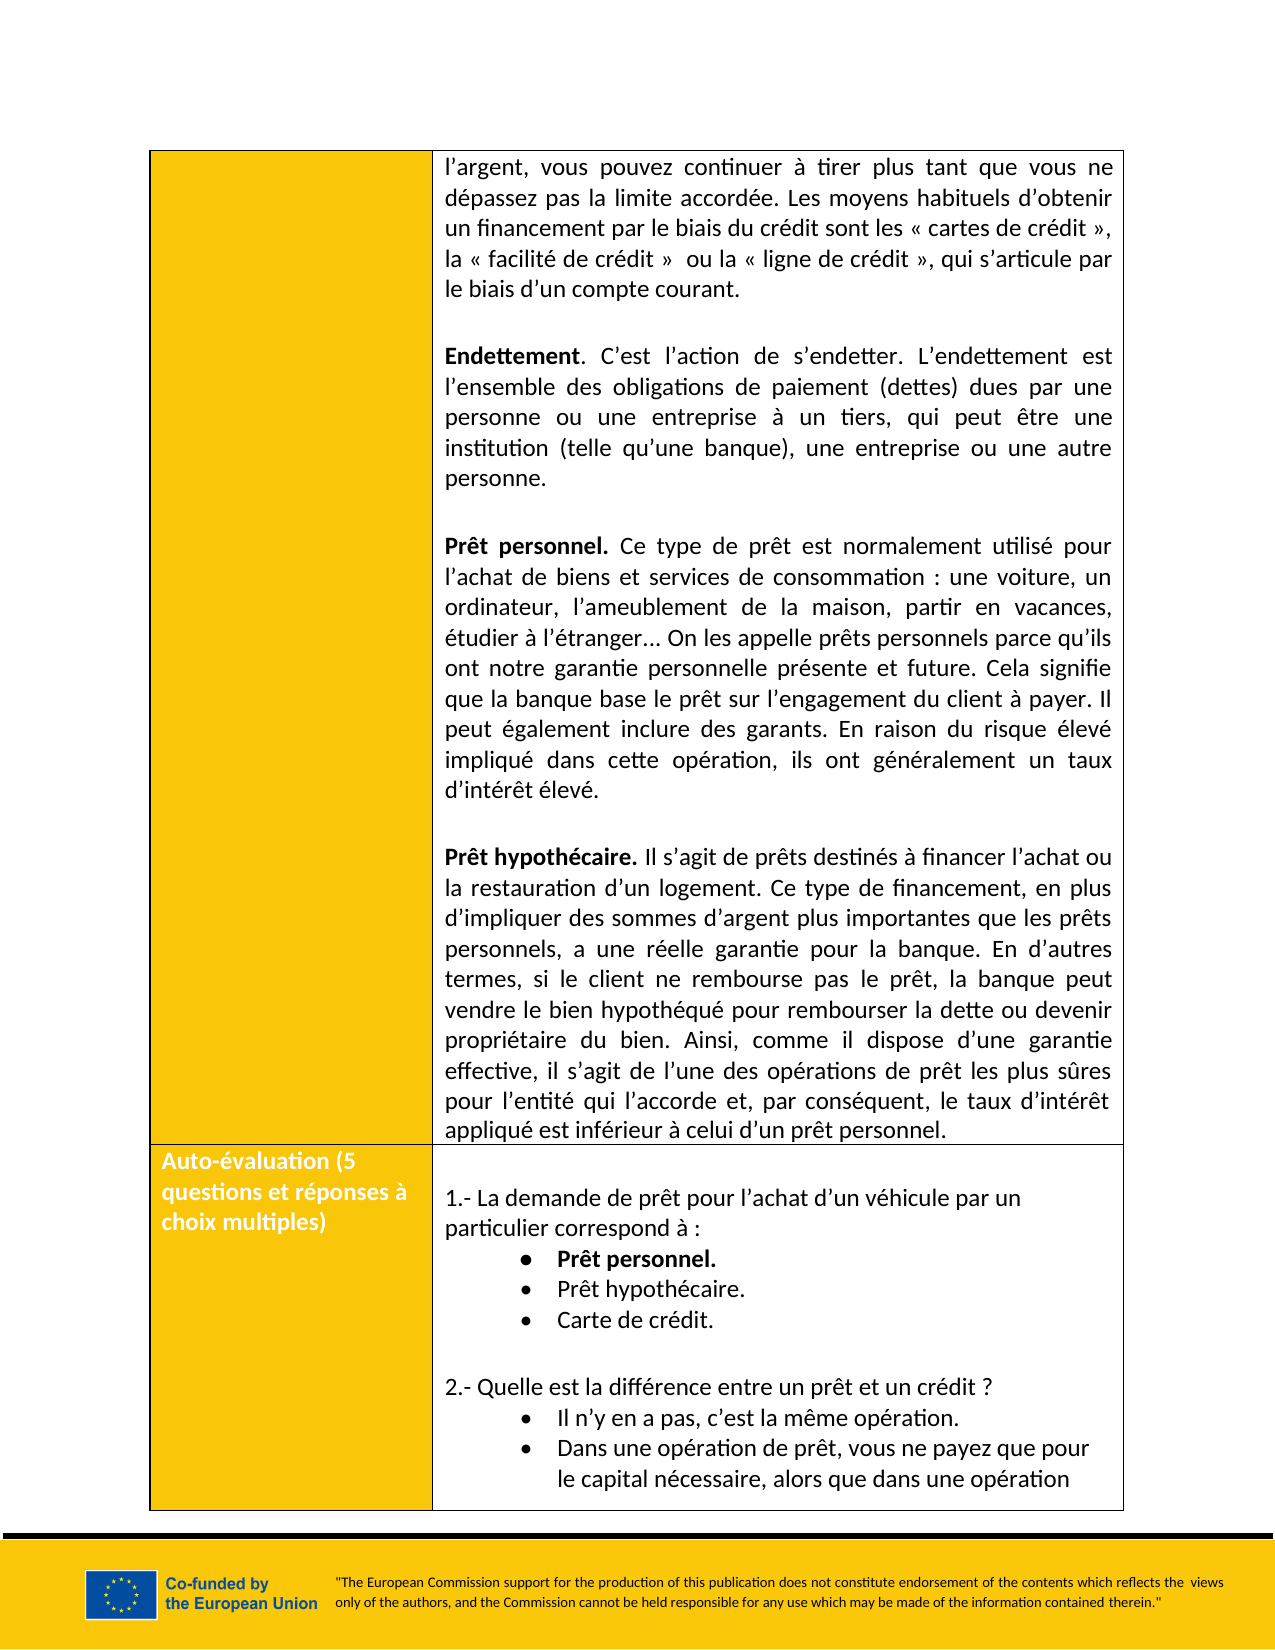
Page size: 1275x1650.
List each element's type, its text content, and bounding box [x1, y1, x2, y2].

table_header [151, 151, 432, 1144]
picture [83, 1568, 335, 1622]
table_header l’argent, vous pouvez continuer à tirer plus tant que vous ne dépassez pas la limite accordée. Les moyens habituels d’obtenir un financement par le biais du crédit sont les « cartes de crédit », la « facilité de crédit » ou la « ligne de crédit », qui s’articule par le biais d’un compte courant. Endettement. C’est l’action de s’endetter. L’endettement est l’ensemble des obligations de paiement (dettes) dues par une personne ou une entreprise à un tiers, qui peut être une institution (telle qu’une banque), une entreprise ou une autre personne. Prêt personnel. Ce type de prêt est normalement utilisé pour l’achat de biens et services de consommation : une voiture, un ordinateur, l’ameublement de la maison, partir en vacances, étudier à l’étranger... On les appelle prêts personnels parce qu’ils ont notre garantie personnelle présente et future. Cela signifie que la banque base le prêt sur l’engagement du client à payer. Il peut également inclure des garants. En raison du risque élevé impliqué dans cette opération, ils ont généralement un taux d’intérêt élevé. Prêt hypothécaire. Il s’agit de prêts destinés à financer l’achat ou la restauration d’un logement. Ce type de financement, en plus d’impliquer des sommes d’argent plus importantes que les prêts personnels, a une réelle garantie pour la banque. En d’autres termes, si le client ne rembourse pas le prêt, la banque peut vendre le bien hypothéqué pour rembourser la dette ou devenir propriétaire du bien. Ainsi, comme il dispose d’une garantie effective, il s’agit de l’une des opérations de prêt les plus sûres pour l’entité qui l’accorde et, par conséquent, le taux d’intérêt appliqué est inférieur à celui d’un prêt personnel. [433, 151, 1123, 1144]
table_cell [151, 1145, 432, 1510]
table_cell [433, 1145, 1123, 1510]
